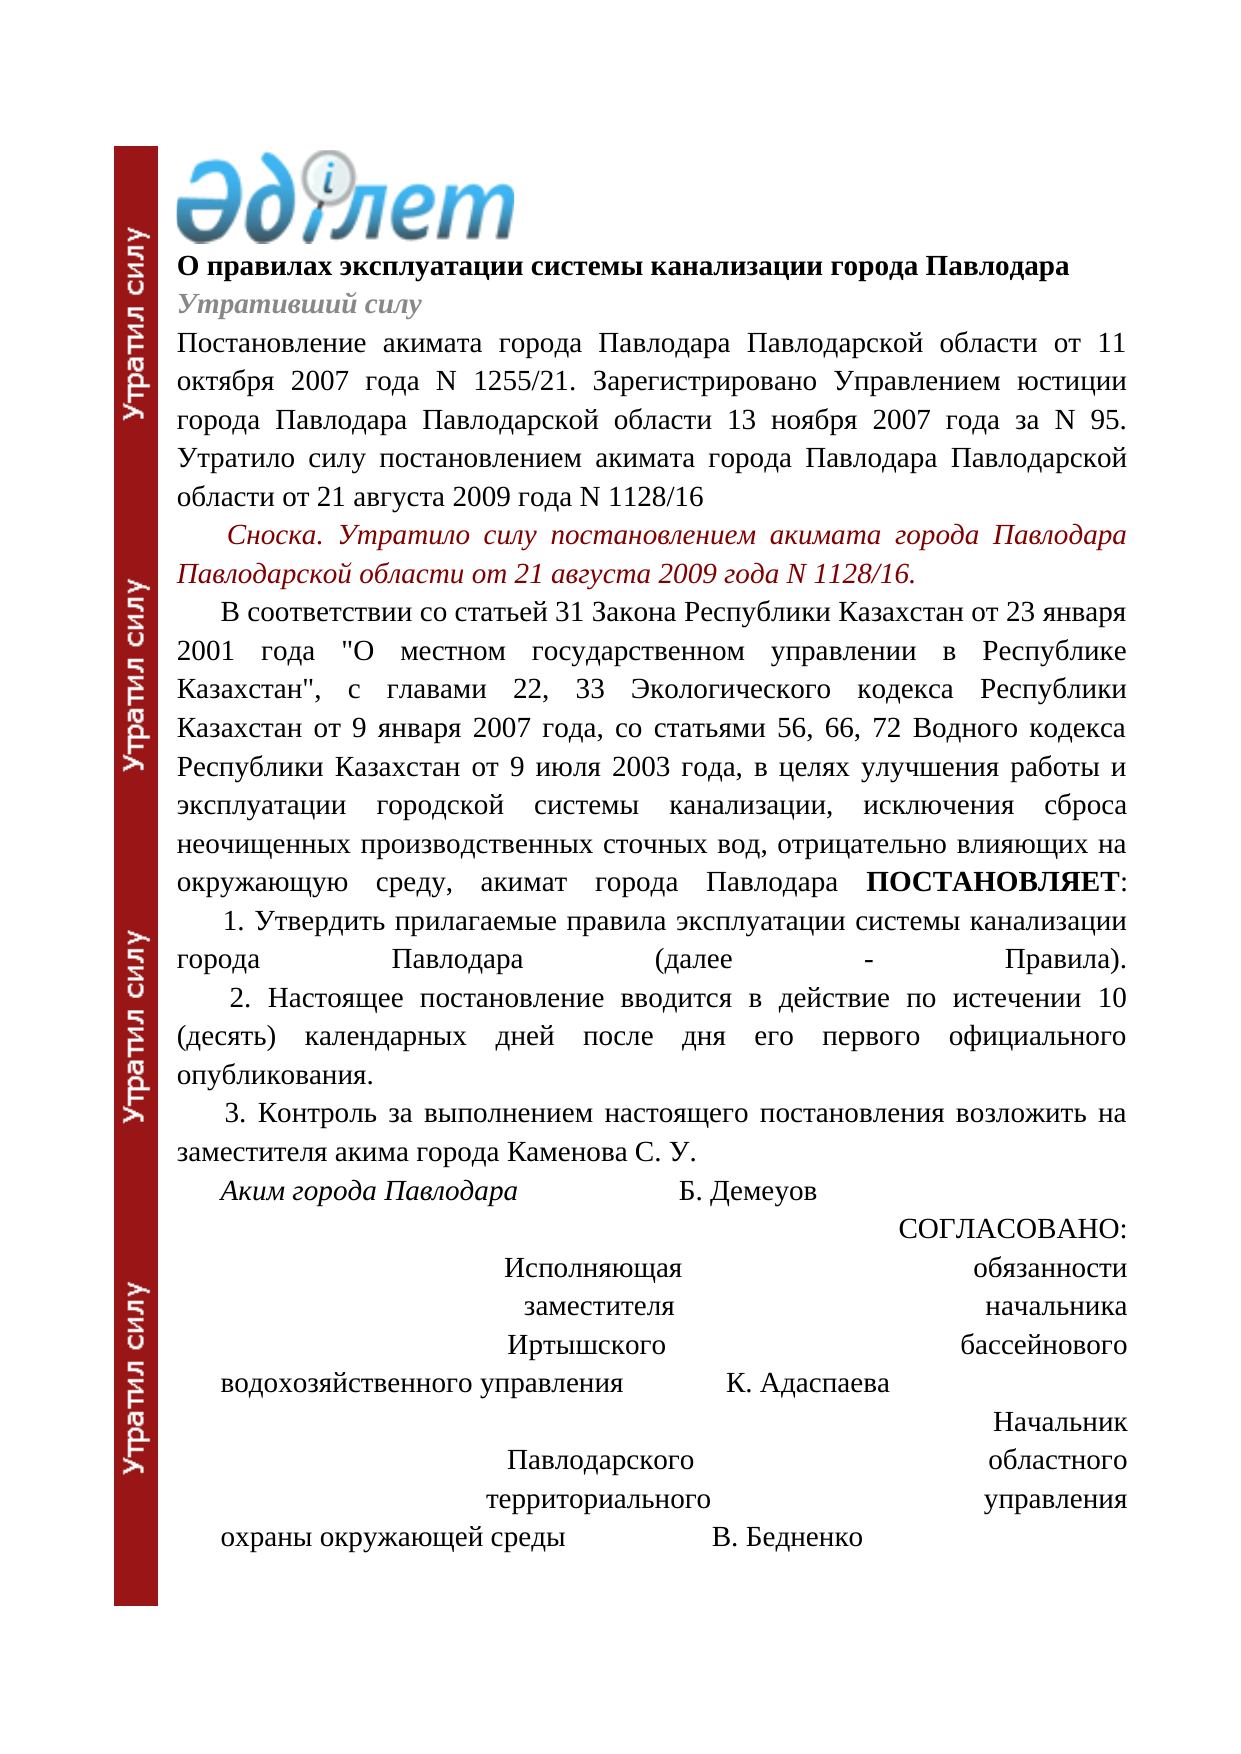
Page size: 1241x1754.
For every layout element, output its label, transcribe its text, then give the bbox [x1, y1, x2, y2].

picture [176, 150, 515, 244]
picture [114, 1553, 158, 1606]
picture [114, 281, 158, 286]
text В соответствии со статьей 31 Закона Республики Казахстан от 23 января 2001 года "О местном государственном управлении в Республике Казахстан", с главами 22, 33 Экологического кодекса Республики Казахстан от 9 января 2007 года, со статьями 56, 66, 72 Водного кодекса Республики Казахстан от 9 июля 2003 года, в целях улучшения работы и эксплуатации городской системы канализации, исключения сброса неочищенных производственных сточных вод, отрицательно влияющих на окружающую среду, акимат города Павлодара ПОСТАНОВЛЯЕТ: 1. Утвердить прилагаемые правила эксплуатации системы канализации города Павлодара (далее - Правила). 2. Настоящее постановление вводится в действие по истечении 10 (десять) календарных дней после дня его первого официального опубликования. 3. Контроль за выполнением настоящего постановления возложить на заместителя акима города Каменова С. У. [112, 594, 1128, 1168]
picture [114, 1206, 158, 1211]
picture [114, 512, 158, 517]
text Утративший силу [112, 286, 1128, 320]
text СОГЛАСОВАНО: Исполняющая обязанности заместителя начальника Иртышского бассейнового водохозяйственного управления К. Адаспаева [112, 1211, 1128, 1399]
text Постановление акимата города Павлодара Павлодарской области от 11 октября 2007 года N 1255/21. Зарегистрировано Управлением юстиции города Павлодара Павлодарской области 13 ноября 2007 года за N 95. Утратило силу постановлением акимата города Павлодара Павлодарской области от 21 августа 2009 года N 1128/16 [112, 325, 1128, 512]
picture [114, 320, 158, 325]
picture [114, 1399, 158, 1404]
text О правилах эксплуатации системы канализации города Павлодара [112, 248, 1128, 281]
text Сноска. Утратило силу постановлением акимата города Павлодара Павлодарской области от 21 августа 2009 года N 1128/16. [112, 517, 1128, 589]
picture [114, 589, 158, 594]
picture [114, 1168, 158, 1173]
text Начальник Павлодарского областного территориального управления охраны окружающей среды В. Бедненко [112, 1404, 1128, 1553]
text Аким города Павлодара Б. Демеуов [112, 1173, 1128, 1206]
picture [114, 146, 158, 248]
